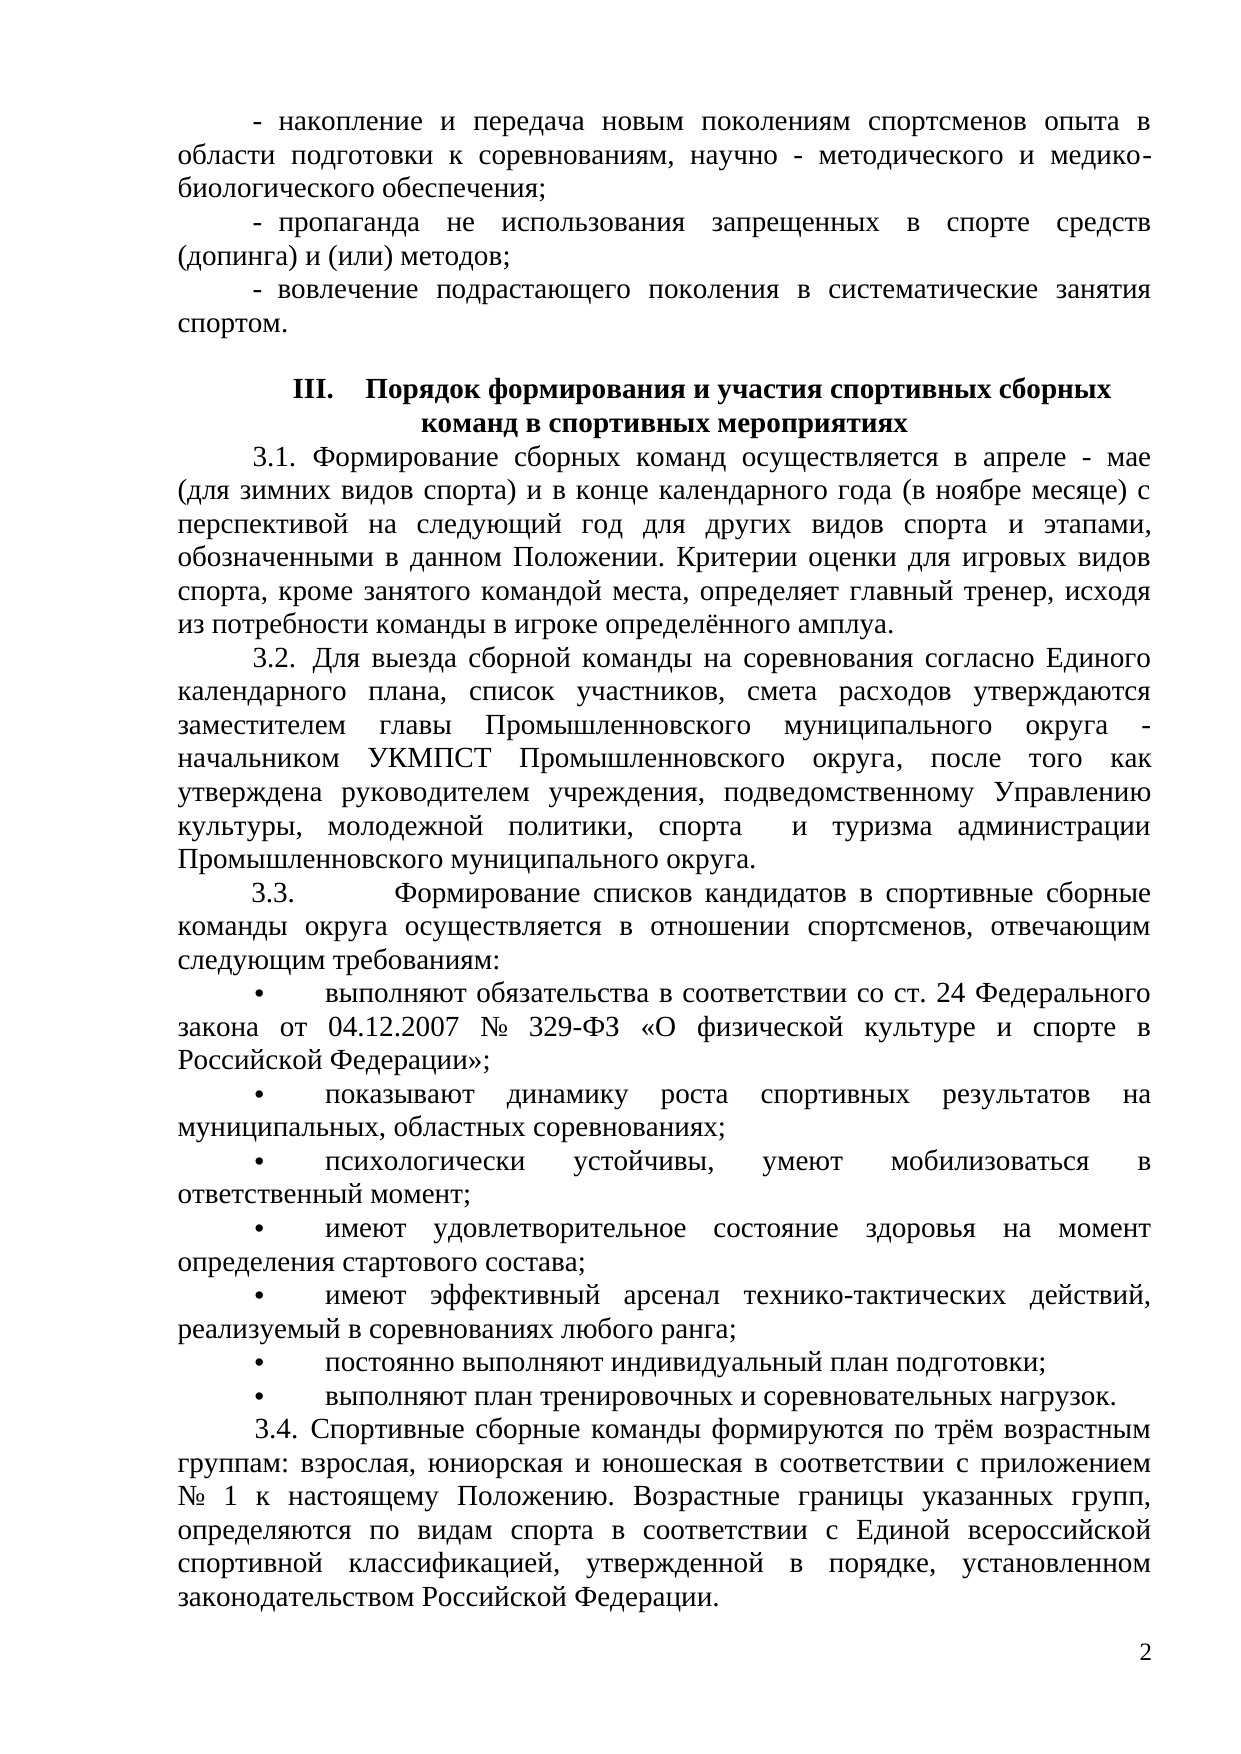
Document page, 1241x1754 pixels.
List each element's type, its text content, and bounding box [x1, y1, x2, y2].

list накопление и передача новым поколениям спортсменов опыта в области подготовки к соревнованиям, научно - методического и медикобиологического обеспечения; [177, 103, 1152, 204]
list Спортивные сборные команды формируются по трём возрастным группам: взрослая, юниорская и юношеская в соответствии с приложением № 1 к настоящему Положению. Возрастные границы указанных групп, определяются по видам спорта в соответствии с Единой всероссийской спортивной классификацией, утвержденной в порядке, установленном законодательством Российской Федерации. [177, 1411, 1152, 1613]
list выполняют план тренировочных и соревновательных нагрузок. [177, 1378, 1152, 1411]
list психологически устойчивы, умеют мобилизоваться в ответственный момент; [177, 1143, 1152, 1210]
list вовлечение подрастающего поколения в систематические занятия спортом. [177, 271, 1152, 338]
list имеют эффективный арсенал технико-тактических действий, реализуемый в соревнованиях любого ранга; [177, 1277, 1152, 1344]
list выполняют обязательства в соответствии со ст. 24 Федерального закона от 04.12.2007 № 329-ФЗ «О физической культуре и спорте в Российской Федерации»; [177, 975, 1152, 1076]
list Формирование сборных команд осуществляется в апреле - мае (для зимних видов спорта) и в конце календарного года (в ноябре месяце) с перспективой на следующий год для других видов спорта и этапами, обозначенными в данном Положении. Критерии оценки для игровых видов спорта, кроме занятого командой места, определяет главный тренер, исходя из потребности команды в игроке определённого амплуа. [177, 439, 1152, 640]
list Формирование списков кандидатов в спортивные сборные команды округа осуществляется в отношении спортсменов, отвечающим следующим требованиям: [177, 875, 1152, 975]
list Порядок формирования и участия спортивных сборных команд в спортивных мероприятиях [177, 372, 1152, 439]
list имеют удовлетворительное состояние здоровья на момент определения стартового состава; [177, 1210, 1152, 1277]
list пропаганда не использования запрещенных в спорте средств (допинга) и (или) методов; [177, 204, 1152, 271]
list Для выезда сборной команды на соревнования согласно Единого календарного плана, список участников, смета расходов утверждаются заместителем главы Промышленновского муниципального округа - начальником УКМПСТ Промышленновского округа, после того как утверждена руководителем учреждения, подведомственному Управлению культуры, молодежной политики, спорта и туризма администрации Промышленновского муниципального округа. [177, 640, 1152, 875]
list постоянно выполняют индивидуальный план подготовки; [177, 1344, 1152, 1378]
list показывают динамику роста спортивных результатов на муниципальных, областных соревнованиях; [177, 1076, 1152, 1143]
